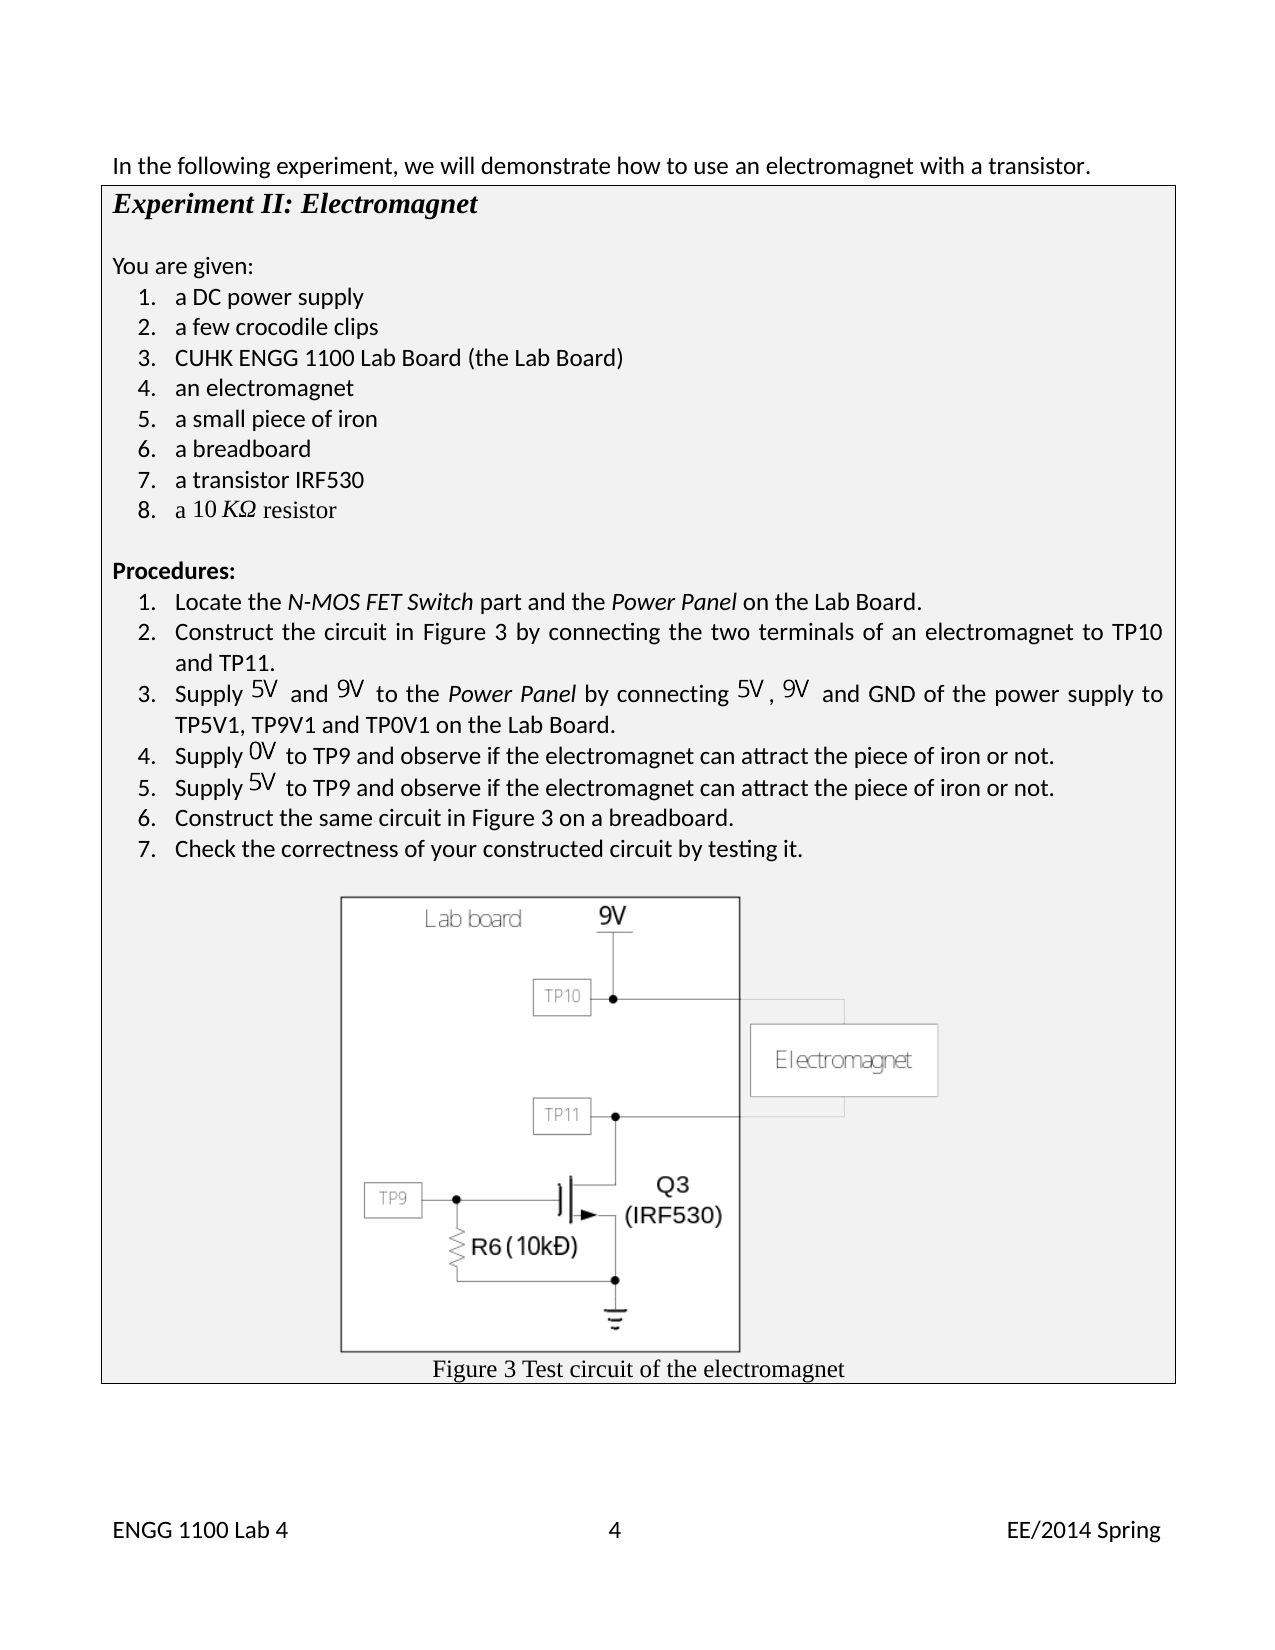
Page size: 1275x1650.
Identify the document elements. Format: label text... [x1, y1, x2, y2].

text In the following experiment, we will demonstrate how to use an electromagnet with a transistor. [112, 150, 1162, 181]
table_header Experiment II: Electromagnet You are given: a DC power supply a few crocodile clips CUHK ENGG 1100 Lab Board (the Lab Board) an electromagnet a small piece of iron a breadboard a transistor IRF530 a resistor Procedures: Locate the N-MOS FET Switch part and the Power Panel on the Lab Board. Construct the circuit in Figure 3 by connecting the two terminals of an electromagnet to TP10 and TP11. Supply and to the Power Panel by connecting , and GND of the power supply to TP5V1, TP9V1 and TP0V1 on the Lab Board. Supply to TP9 and observe if the electromagnet can attract the piece of iron or not. Supply to TP9 and observe if the electromagnet can attract the piece of iron or not. Construct the same circuit in Figure 3 on a breadboard. Check the correctness of your constructed circuit by testing it. Figure 3 Test circuit of the electromagnet [102, 186, 1175, 1383]
